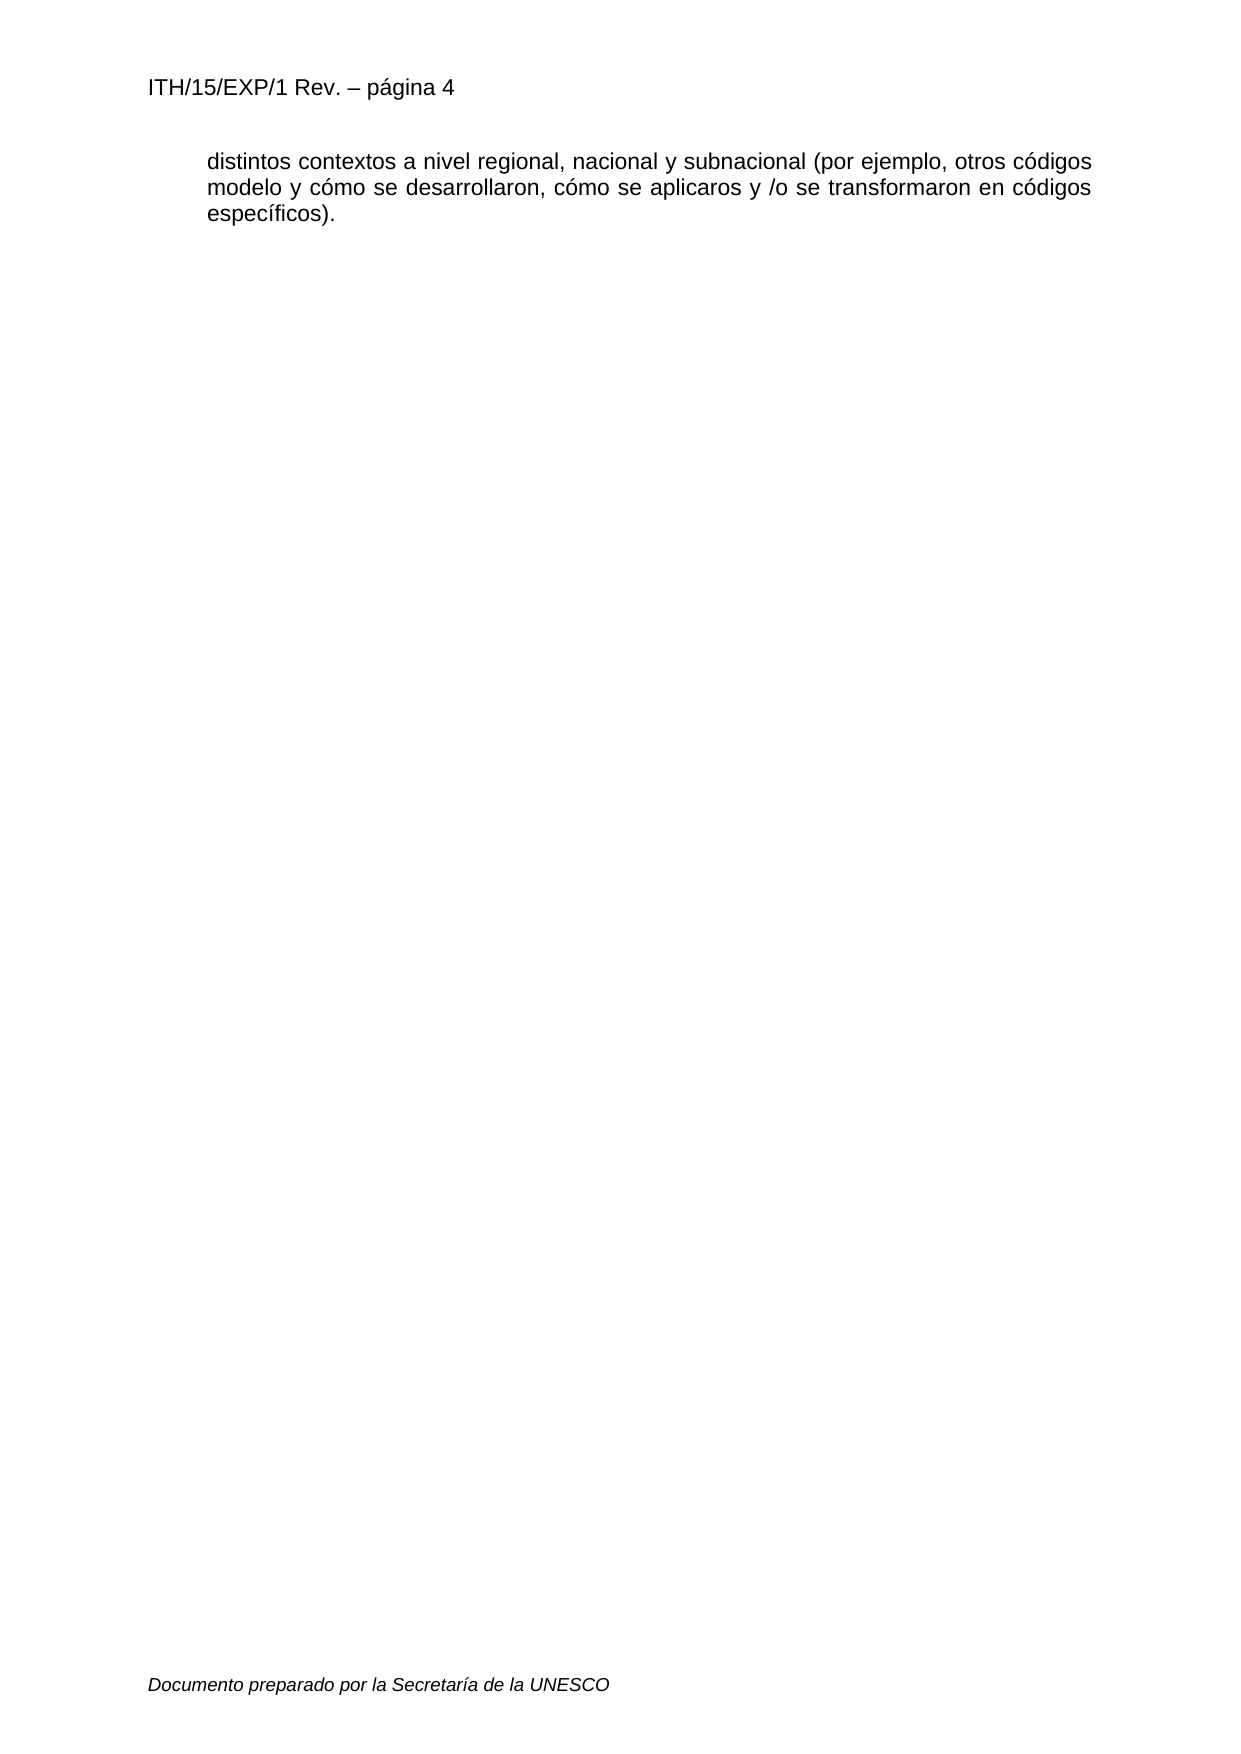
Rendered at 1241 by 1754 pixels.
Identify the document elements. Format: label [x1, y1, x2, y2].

text [148, 148, 1092, 227]
